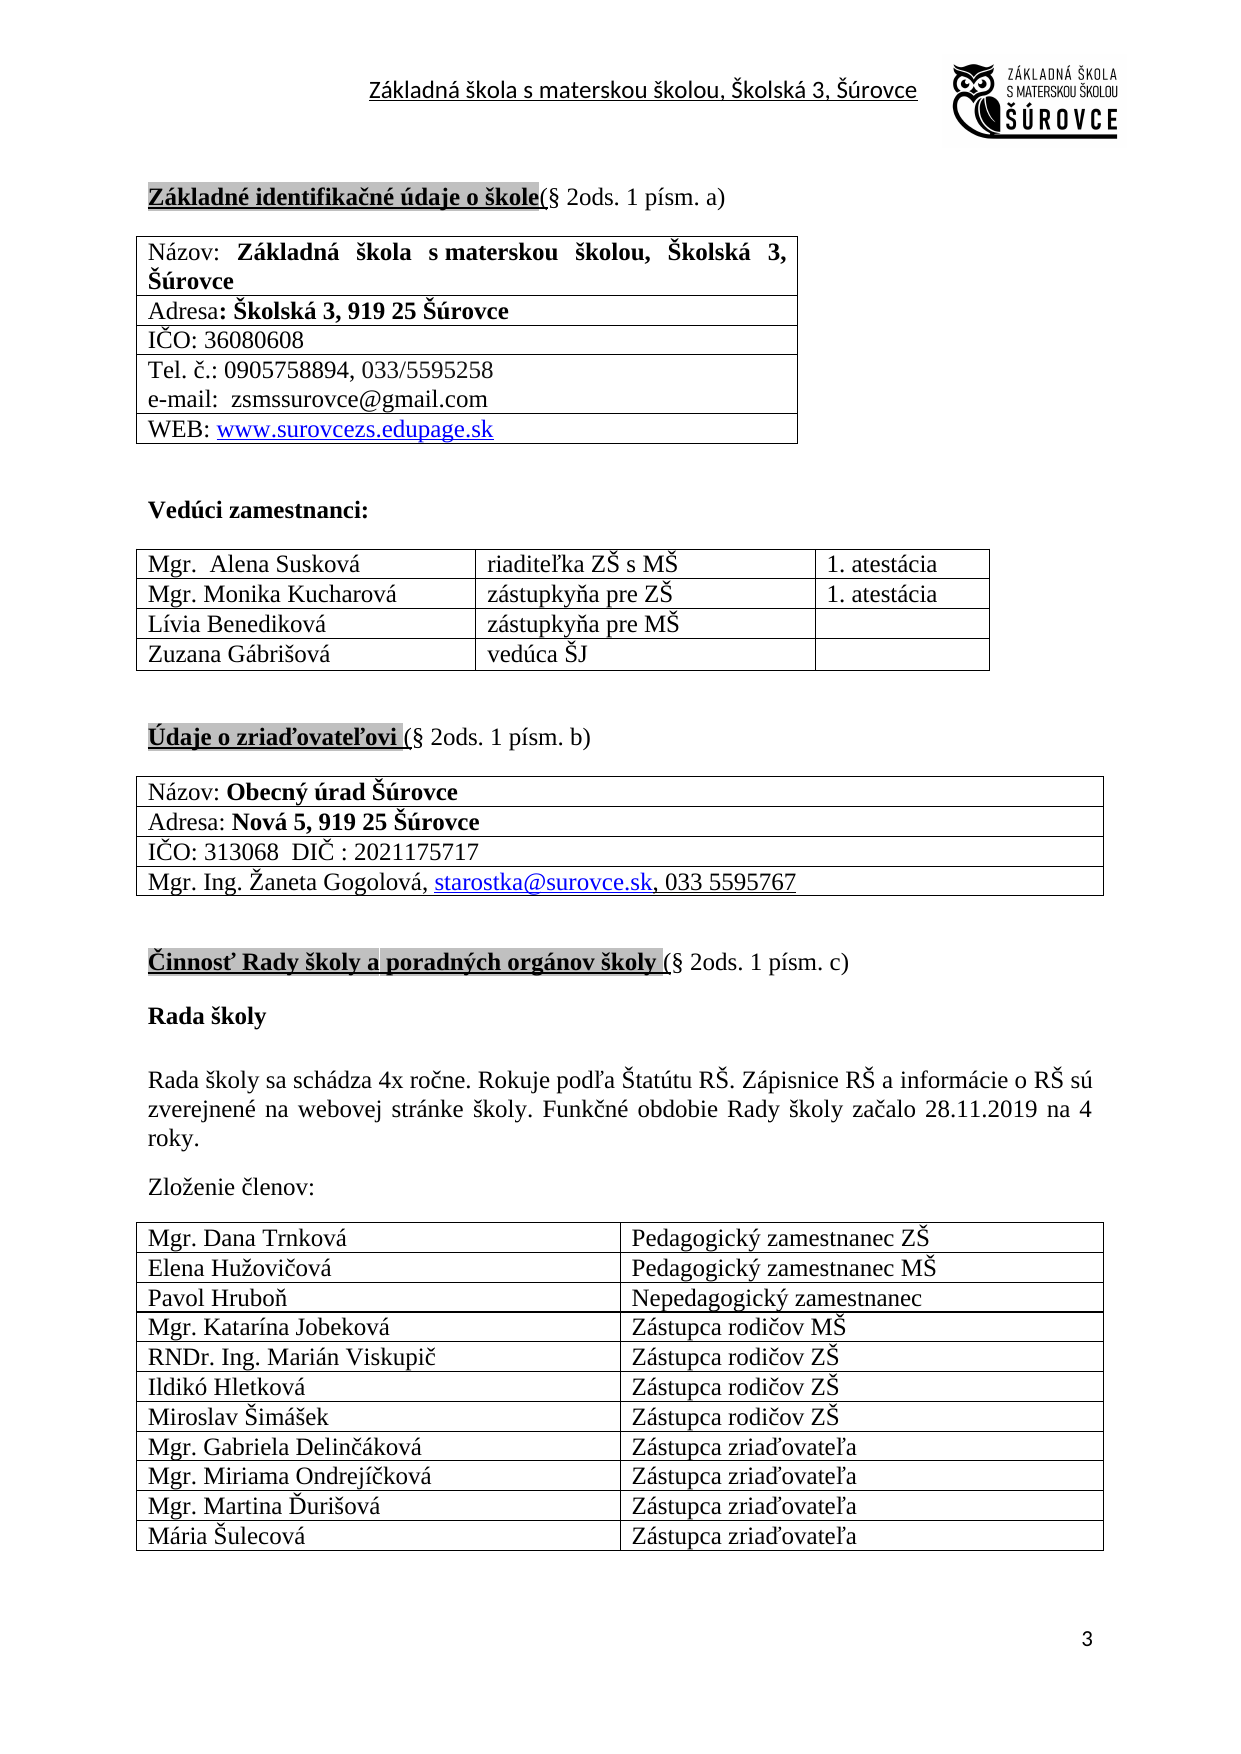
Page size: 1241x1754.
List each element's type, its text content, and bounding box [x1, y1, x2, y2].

table_header 1. atestácia [816, 550, 989, 578]
table_cell Nepedagogický zamestnanec [621, 1283, 1103, 1311]
table_cell Adresa: Školská 3, 919 25 Šúrovce [137, 296, 797, 324]
table_cell [816, 639, 989, 670]
table_cell Miroslav Šimášek [137, 1402, 620, 1431]
text Rada školy [148, 1001, 1093, 1030]
table_cell Zástupca zriaďovateľa [621, 1461, 1103, 1490]
table_header Názov: Obecný úrad Šúrovce [137, 777, 1103, 806]
table_cell Mgr. Katarína Jobeková [137, 1313, 620, 1341]
table_cell Zuzana Gábrišová [137, 639, 475, 670]
table_cell Zástupca zriaďovateľa [621, 1521, 1103, 1550]
table_cell WEB: www.surovcezs.edupage.sk [137, 414, 797, 443]
table_header riaditeľka ZŠ s MŠ [476, 550, 815, 578]
table_header Mgr. Dana Trnková [137, 1223, 620, 1252]
text Činnosť Rady školy a poradných orgánov školy (§ 2ods. 1 písm. c) [148, 947, 1093, 976]
table_cell 1. atestácia [816, 579, 989, 608]
picture [942, 54, 1127, 148]
table_cell Mária Šulecová [137, 1521, 620, 1550]
table_cell Adresa: Nová 5, 919 25 Šúrovce [137, 807, 1103, 836]
table_cell vedúca ŠJ [476, 639, 815, 670]
table_cell Zástupca zriaďovateľa [621, 1491, 1103, 1520]
table_cell Zástupca rodičov MŠ [621, 1313, 1103, 1341]
table_cell IČO: 313068 DIČ : 2021175717 [137, 837, 1103, 866]
table_cell Mgr. Ing. Žaneta Gogolová, starostka@surovce.sk, 033 5595767 [137, 867, 1103, 895]
table_cell Mgr. Martina Ďurišová [137, 1491, 620, 1520]
table_cell Zástupca rodičov ZŠ [621, 1372, 1103, 1401]
table_header Mgr. Alena Susková [137, 550, 475, 578]
table_cell Pavol Hruboň [137, 1283, 620, 1311]
table_cell zástupkyňa pre MŠ [476, 609, 815, 638]
table_cell [816, 609, 989, 638]
table_cell Ildikó Hletková [137, 1372, 620, 1401]
table_header Názov: Základná škola s materskou školou, Školská 3, Šúrovce [137, 237, 797, 295]
table_header Pedagogický zamestnanec ZŠ [621, 1223, 1103, 1252]
table_cell zástupkyňa pre ZŠ [476, 579, 815, 608]
table_cell RNDr. Ing. Marián Viskupič [137, 1342, 620, 1371]
table_cell Mgr. Miriama Ondrejíčková [137, 1461, 620, 1490]
table_cell Mgr. Monika Kucharová [137, 579, 475, 608]
table_cell Lívia Benediková [137, 609, 475, 638]
table_cell Mgr. Gabriela Delinčáková [137, 1432, 620, 1460]
table_cell Elena Hužovičová [137, 1253, 620, 1282]
table_cell IČO: 36080608 [137, 326, 797, 354]
text Zloženie členov: [148, 1172, 1093, 1201]
table_cell Tel. č.: 0905758894, 033/5595258 e-mail: zsmssurovce@gmail.com [137, 355, 797, 413]
text Údaje o zriaďovateľovi (§ 2ods. 1 písm. b) [148, 722, 1093, 751]
text Vedúci zamestnanci: [148, 495, 1093, 523]
text Rada školy sa schádza 4x ročne. Rokuje podľa Štatútu RŠ. Zápisnice RŠ a informácie o RŠ sú zverejnené na webovej stránke školy. Funkčné obdobie Rady školy začalo 28.11.2019 na 4 roky. [148, 1065, 1093, 1152]
text Základné identifikačné údaje o škole(§ 2ods. 1 písm. a) [539, 182, 1093, 211]
table_cell Zástupca rodičov ZŠ [621, 1402, 1103, 1431]
table_cell Zástupca rodičov ZŠ [621, 1342, 1103, 1371]
table_cell Pedagogický zamestnanec MŠ [621, 1253, 1103, 1282]
table_cell Zástupca zriaďovateľa [621, 1432, 1103, 1460]
